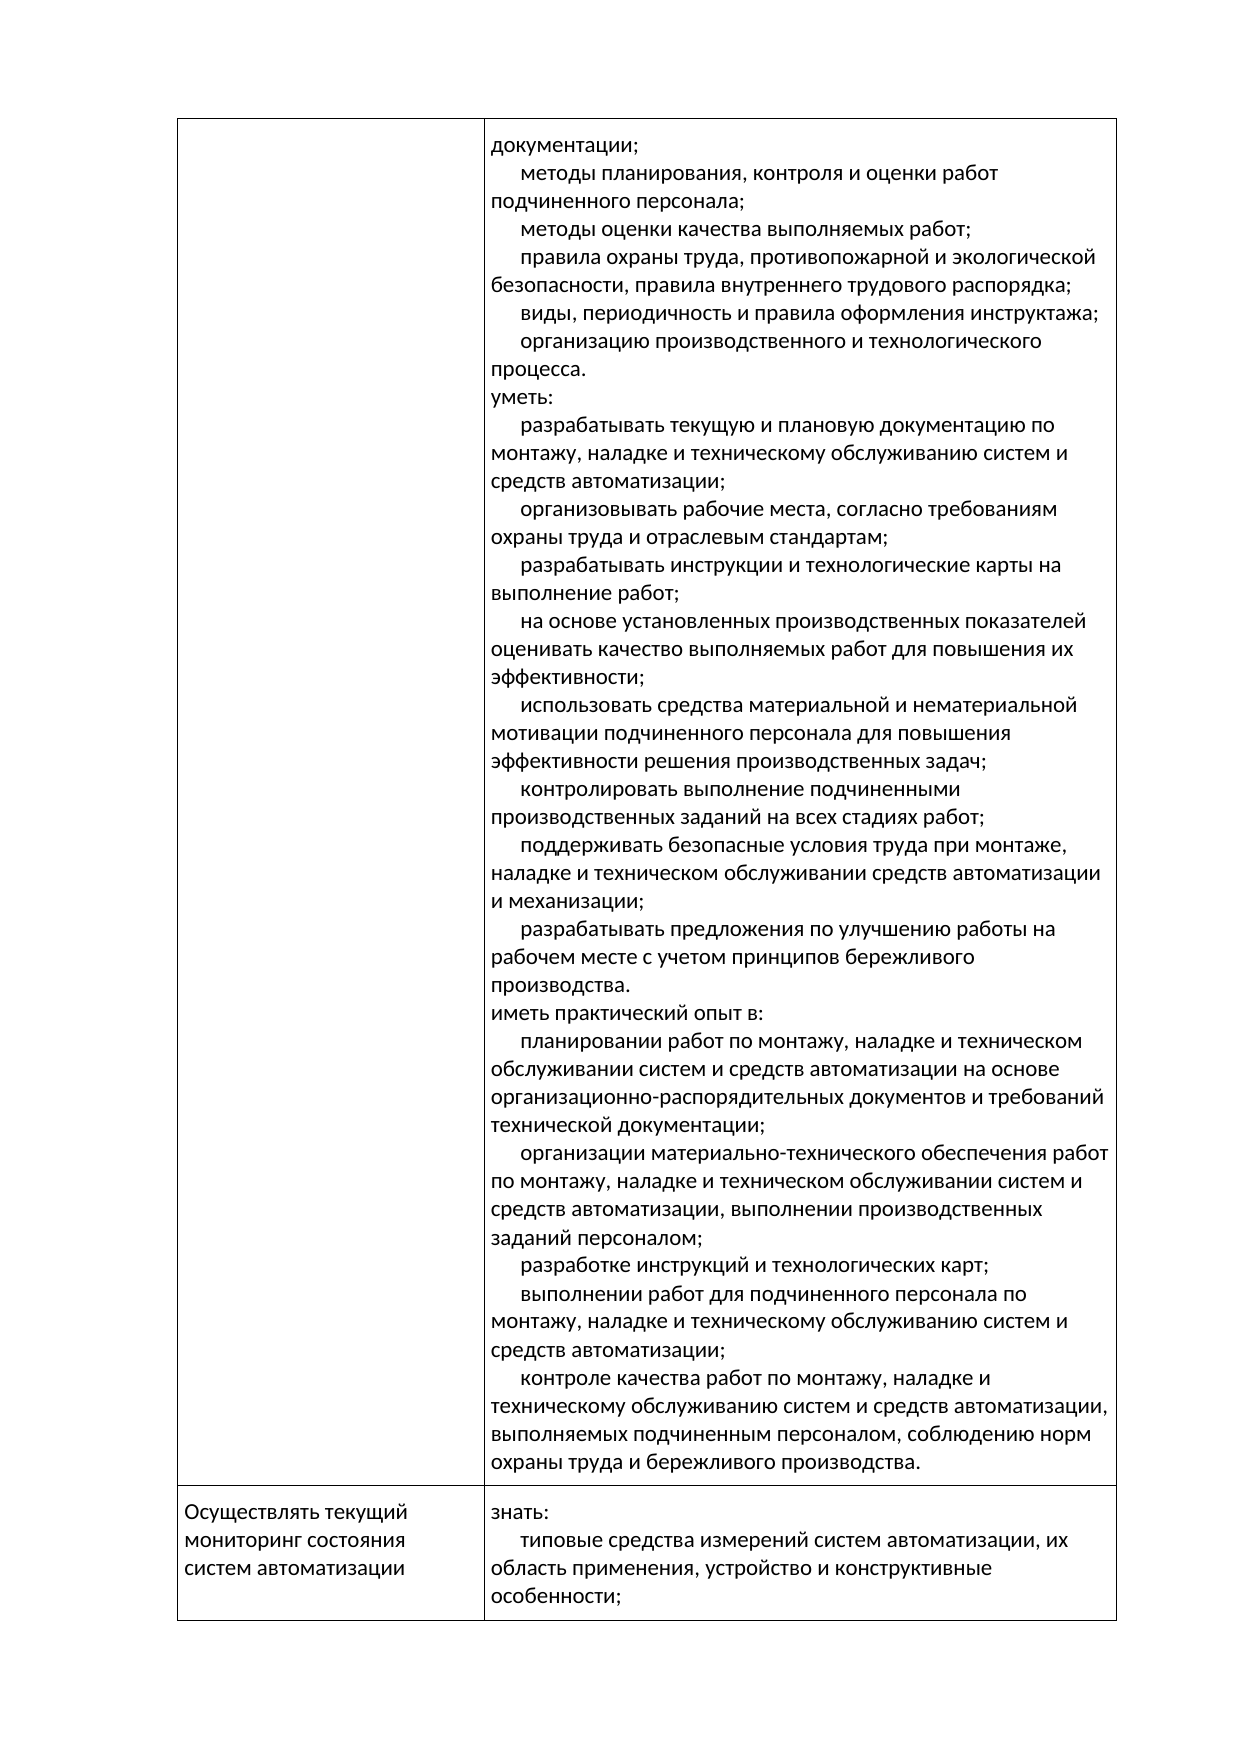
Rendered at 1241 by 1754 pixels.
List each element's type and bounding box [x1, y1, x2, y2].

table_cell [485, 1486, 1116, 1620]
table_cell [485, 119, 1116, 1485]
table_cell [178, 1486, 484, 1620]
table_cell [178, 119, 484, 1485]
